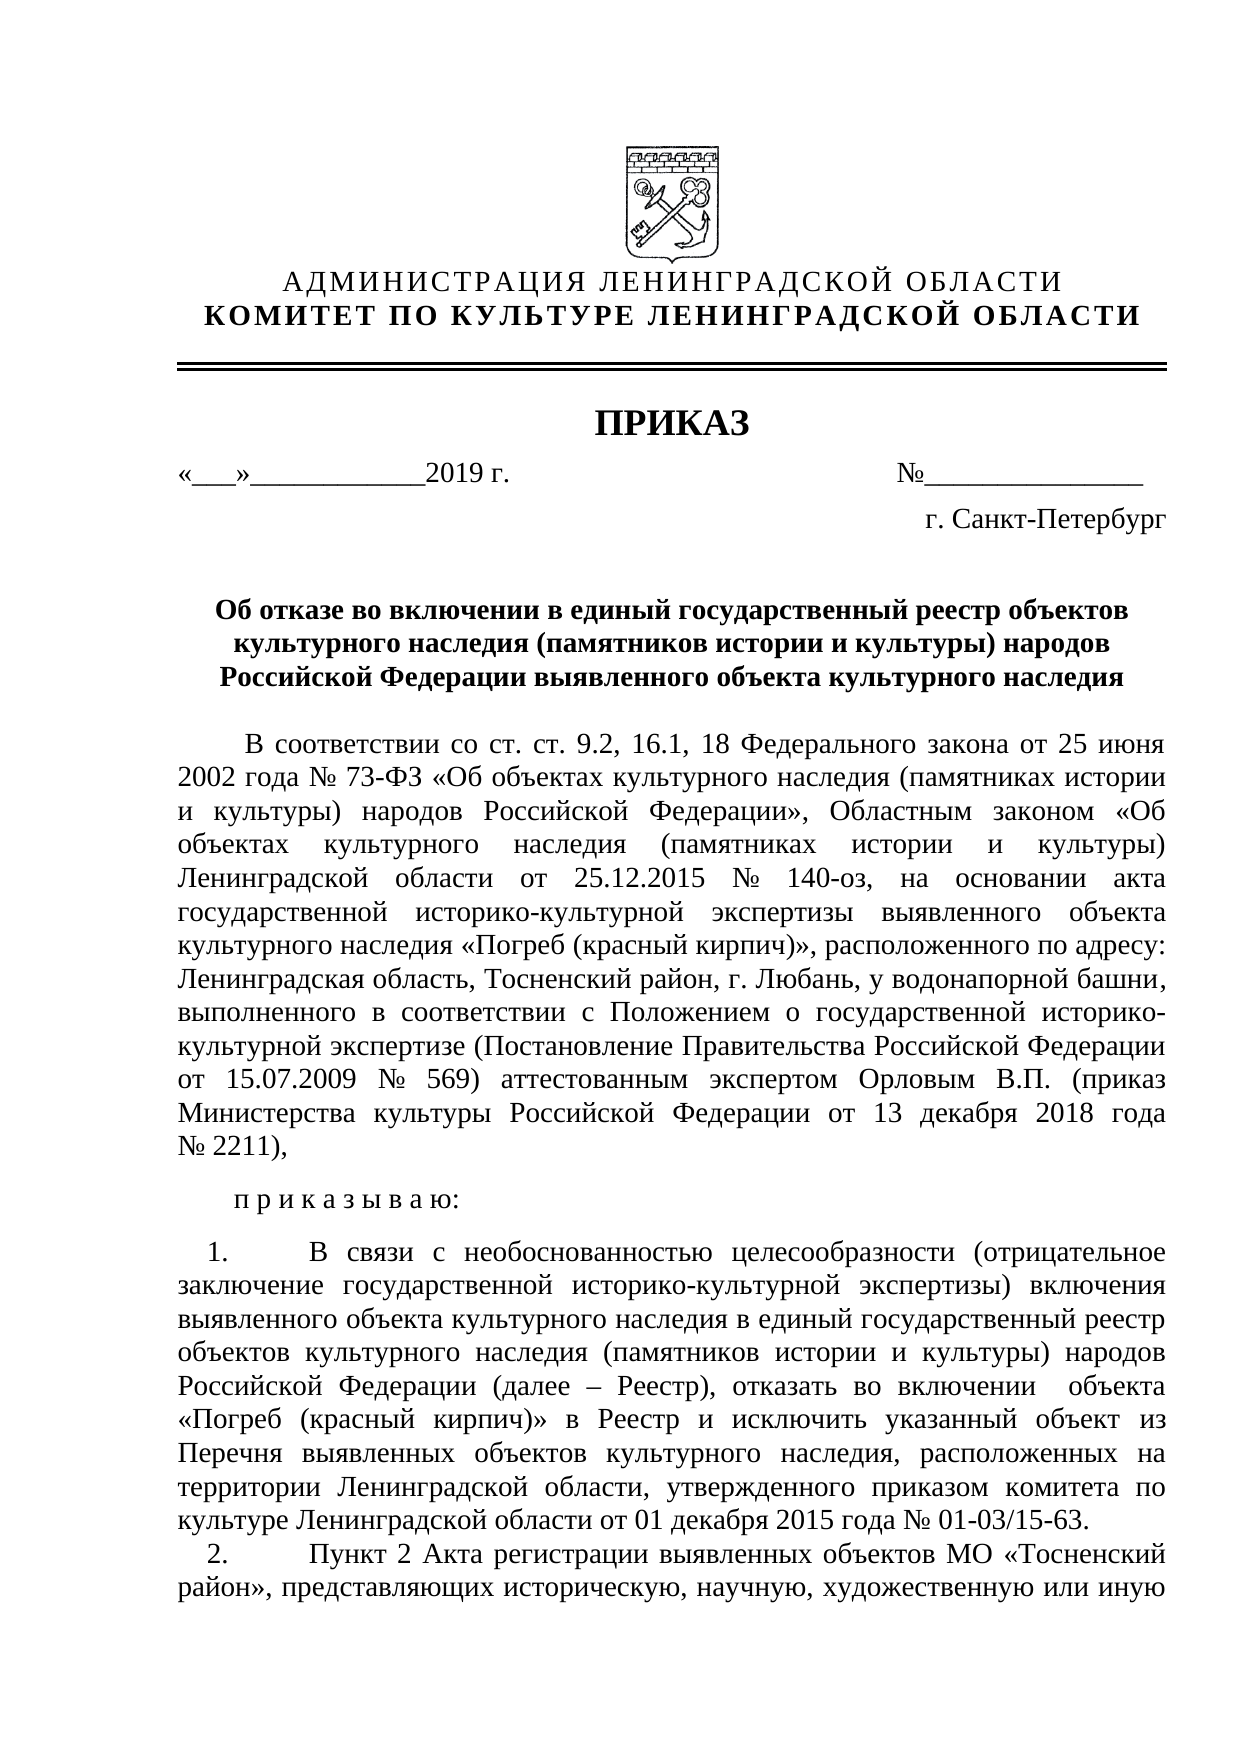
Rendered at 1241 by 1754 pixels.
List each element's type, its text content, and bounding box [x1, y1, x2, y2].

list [177, 1536, 1167, 1603]
text КОМИТЕТ ПО КУЛЬТУРЕ ЛЕНИНГРАДСКОЙ ОБЛАСТИ [177, 298, 1167, 331]
text п р и к а з ы в а ю: [177, 1181, 1167, 1215]
text ПРИКАЗ [177, 400, 1167, 443]
text г. Санкт-Петербург [177, 501, 1167, 534]
text АДМИНИСТРАЦИЯ ЛЕНИНГРАДСКОЙ ОБЛАСТИ [177, 264, 1167, 298]
text В соответствии со ст. ст. 9.2, 16.1, 18 Федерального закона от 25 июня 2002 года № 73-ФЗ «Об объектах культурного наследия (памятниках истории и культуры) народов Российской Федерации», Областным законом «Об объектах культурного наследия (памятниках истории и культуры) Ленинградской области от 25.12.2015 № 140-оз, на основании акта государственной историко-культурной экспертизы выявленного объекта культурного наследия «Погреб (красный кирпич)», расположенного по адресу: Ленинградская область, Тосненский район, г. Любань, у водонапорной башни, выполненного в соответствии с Положением о государственной историко-культурной экспертизе (Постановление Правительства Российской Федерации от 15.07.2009 № 569) аттестованным экспертом Орловым В.П. (приказ Министерства культуры Российской Федерации от 13 декабря 2018 года № 2211), [177, 726, 1167, 1162]
list В связи с необоснованностью целесообразности (отрицательное заключение государственной историко-культурной экспертизы) включения выявленного объекта культурного наследия в единый государственный реестр объектов культурного наследия (памятников истории и культуры) народов Российской Федерации (далее – Реестр), отказать во включении объекта «Погреб (красный кирпич)» в Реестр и исключить указанный объект из Перечня выявленных объектов культурного наследия, расположенных на территории Ленинградской области, утвержденного приказом комитета по культуре Ленинградской области от 01 декабря 2015 года № 01-03/15-63. [177, 1234, 1167, 1536]
text Об отказе во включении в единый государственный реестр объектов культурного наследия (памятников истории и культуры) народов Российской Федерации выявленного объекта культурного наследия [177, 592, 1167, 692]
text «___»____________2019 г. №_______________ [177, 455, 1167, 489]
picture [625, 146, 719, 264]
